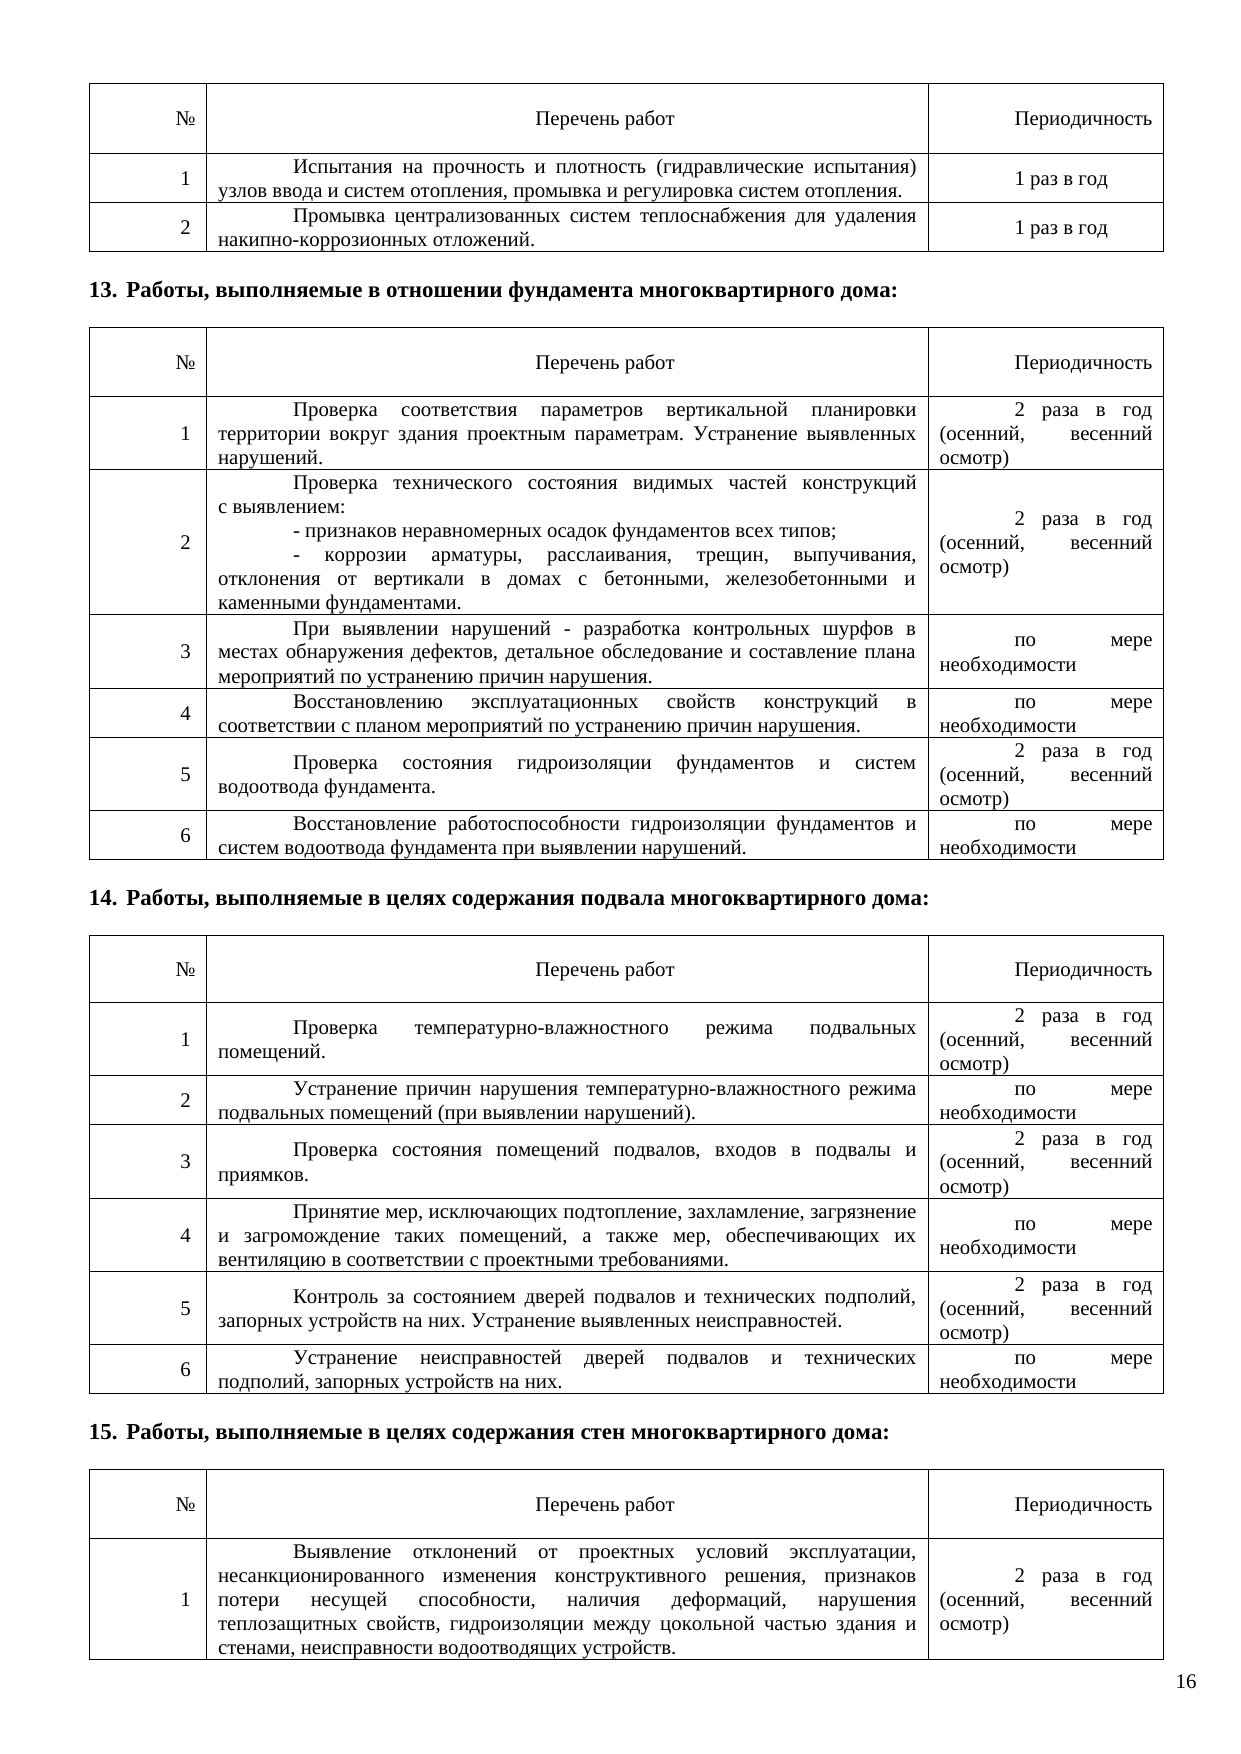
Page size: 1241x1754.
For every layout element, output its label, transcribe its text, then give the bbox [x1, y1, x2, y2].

table_cell по мере необходимости [929, 811, 1163, 859]
table_cell по мере необходимости [929, 1345, 1163, 1393]
table_cell 5 [90, 1272, 206, 1344]
table_cell 2 [90, 203, 206, 251]
table_cell Проверка состояния гидроизоляции фундаментов и систем водоотвода фундамента. [207, 738, 928, 810]
table_cell Устранение неисправностей дверей подвалов и технических подполий, запорных устройств на них. [207, 1345, 928, 1393]
list Работы, выполняемые в целях содержания подвала многоквартирного дома: [89, 884, 1196, 911]
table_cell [929, 1539, 1163, 1659]
table_cell 5 [90, 738, 206, 810]
table_cell Принятие мер, исключающих подтопление, захламление, загрязнение и загромождение таких помещений, а также мер, обеспечивающих их вентиляцию в соответствии с проектными требованиями. [207, 1199, 928, 1271]
table_cell по мере необходимости [929, 1076, 1163, 1124]
table_cell Проверка соответствия параметров вертикальной планировки территории вокруг здания проектным параметрам. Устранение выявленных нарушений. [207, 397, 928, 469]
table_cell Проверка состояния помещений подвалов, входов в подвалы и приямков. [207, 1125, 928, 1198]
table_cell Восстановление работоспособности гидроизоляции фундаментов и систем водоотвода фундамента при выявлении нарушений. [207, 811, 928, 859]
table_cell 2 раза в год (осенний, весенний осмотр) [929, 1125, 1163, 1198]
table_header Перечень работ [207, 328, 928, 396]
table_cell 4 [90, 689, 206, 737]
table_cell Восстановлению эксплуатационных свойств конструкций в соответствии с планом мероприятий по устранению причин нарушения. [207, 689, 928, 737]
list Работы, выполняемые в целях содержания стен многоквартирного дома: [89, 1418, 1196, 1445]
table_cell 6 [90, 811, 206, 859]
table_cell Выявление отклонений от проектных условий эксплуатации, несанкционированного изменения конструктивного решения, признаков потери несущей способности, наличия деформаций, нарушения теплозащитных свойств, гидроизоляции между цокольной частью здания и стенами, неисправности водоотводящих устройств. [207, 1539, 928, 1659]
table_cell 2 раза в год (осенний, весенний осмотр) [929, 1272, 1163, 1344]
table_cell 2 [90, 1076, 206, 1124]
table_header Перечень работ [207, 84, 928, 153]
table_header Периодичность [929, 328, 1163, 396]
table_header Периодичность [929, 1470, 1163, 1537]
table_header Перечень работ [207, 1470, 928, 1537]
table_cell по мере необходимости [929, 1199, 1163, 1271]
table_cell 4 [90, 1199, 206, 1271]
table_cell Устранение причин нарушения температурно-влажностного режима подвальных помещений (при выявлении нарушений). [207, 1076, 928, 1124]
table_cell 6 [90, 1345, 206, 1393]
table_cell 1 [90, 1539, 206, 1659]
table_header № [90, 84, 206, 153]
table_cell Проверка технического состояния видимых частей конструкций с выявлением: - признаков неравномерных осадок фундаментов всех типов; - коррозии арматуры, расслаивания, трещин, выпучивания, отклонения от вертикали в домах с бетонными, железобетонными и каменными фундаментами. [207, 470, 928, 614]
table_cell 2 [90, 470, 206, 614]
table_cell по мере необходимости [929, 615, 1163, 688]
table_cell 1 [90, 154, 206, 202]
table_cell по мере необходимости [929, 689, 1163, 737]
table_cell 2 раза в год (осенний, весенний осмотр) [929, 1003, 1163, 1075]
table_cell 2 раза в год (осенний, весенний осмотр) [929, 397, 1163, 469]
table_cell 1 [90, 1003, 206, 1075]
table_header № [90, 328, 206, 396]
table_cell 2 раза в год (осенний, весенний осмотр) [929, 738, 1163, 810]
table_header № [90, 1470, 206, 1537]
table_cell 2 раза в год (осенний, весенний осмотр) [929, 470, 1163, 614]
table_cell 1 раз в год [929, 203, 1163, 251]
table_cell Промывка централизованных систем теплоснабжения для удаления накипно-коррозионных отложений. [207, 203, 928, 251]
table_header Перечень работ [207, 936, 928, 1002]
table_cell 3 [90, 1125, 206, 1198]
table_cell Контроль за состоянием дверей подвалов и технических подполий, запорных устройств на них. Устранение выявленных неисправностей. [207, 1272, 928, 1344]
table_header Периодичность [929, 936, 1163, 1002]
table_cell 3 [90, 615, 206, 688]
table_cell При выявлении нарушений - разработка контрольных шурфов в местах обнаружения дефектов, детальное обследование и составление плана мероприятий по устранению причин нарушения. [207, 615, 928, 688]
table_header Периодичность [929, 84, 1163, 153]
table_cell Проверка температурно-влажностного режима подвальных помещений. [207, 1003, 928, 1075]
table_header № [90, 936, 206, 1002]
table_cell Испытания на прочность и плотность (гидравлические испытания) узлов ввода и систем отопления, промывка и регулировка систем отопления. [207, 154, 928, 202]
table_cell 1 [90, 397, 206, 469]
table_cell 1 раз в год [929, 154, 1163, 202]
list Работы, выполняемые в отношении фундамента многоквартирного дома: [89, 276, 1196, 302]
